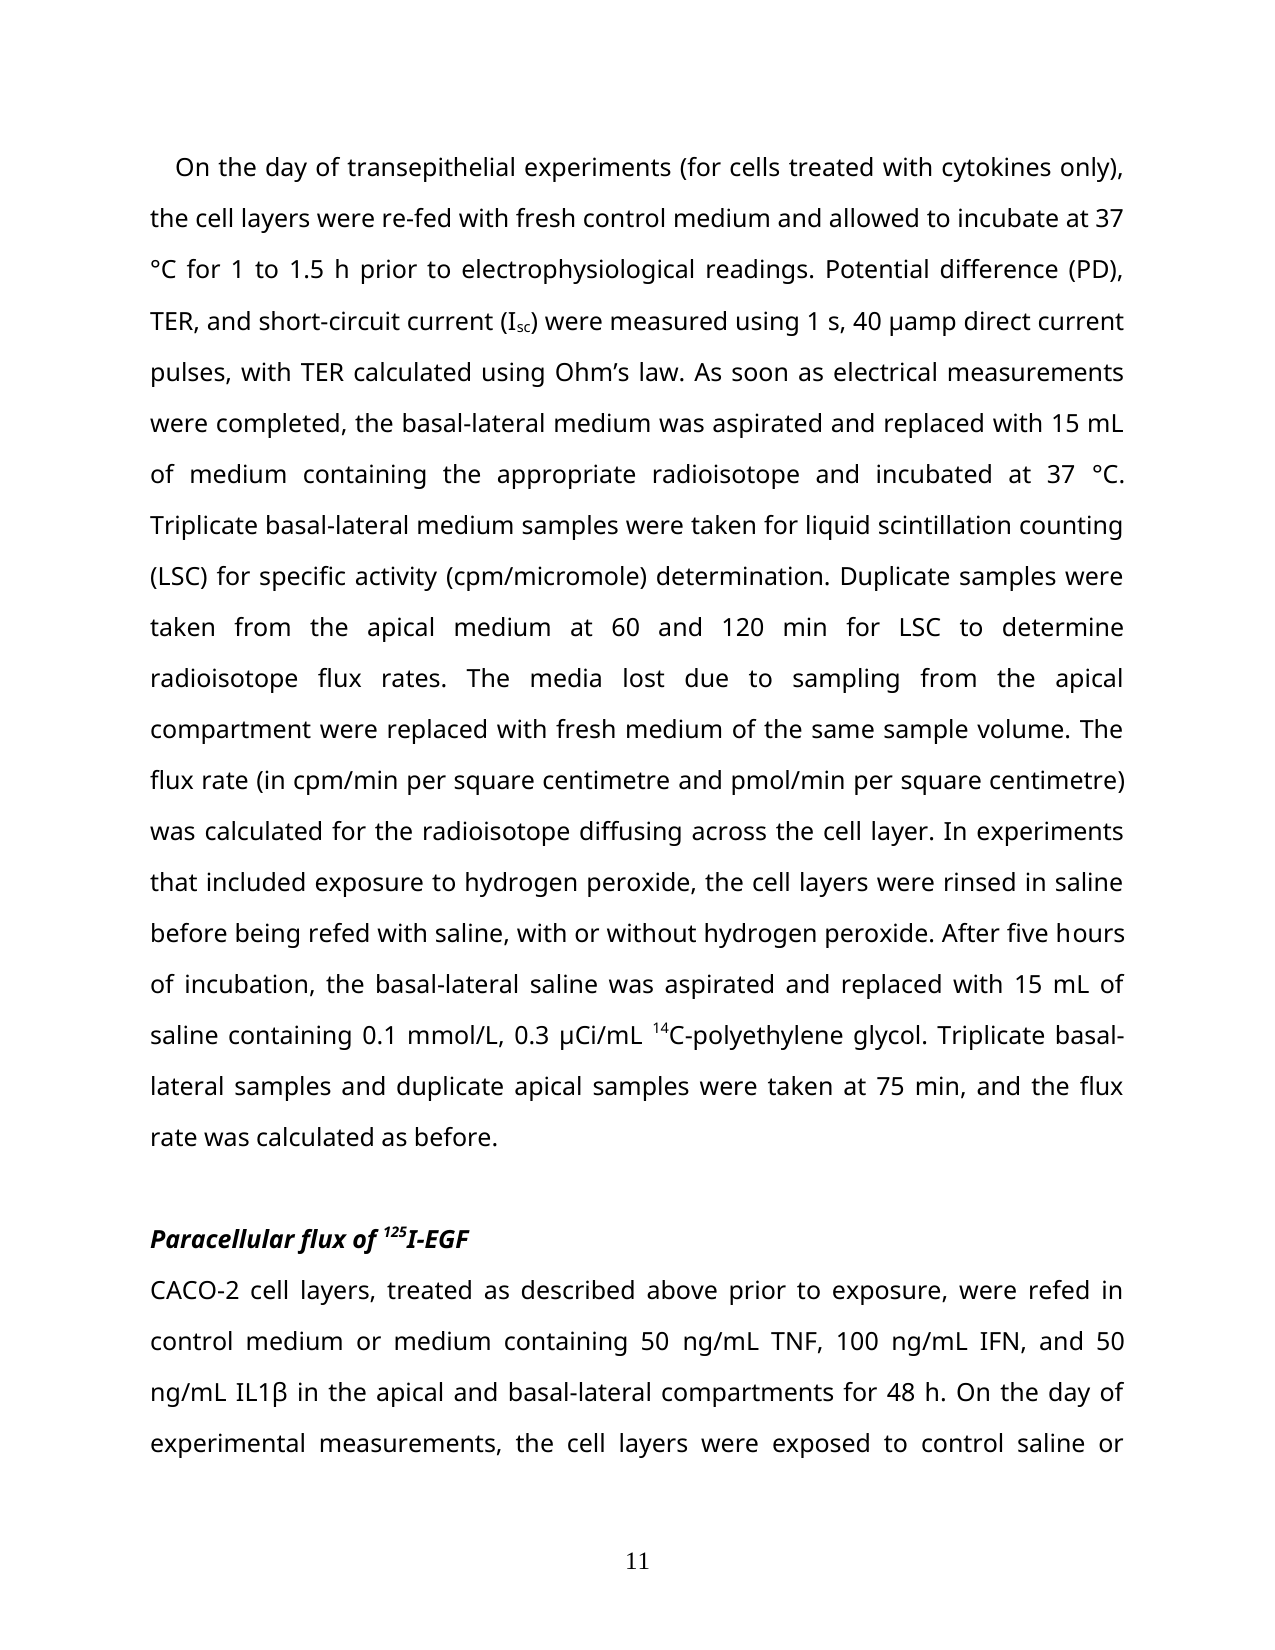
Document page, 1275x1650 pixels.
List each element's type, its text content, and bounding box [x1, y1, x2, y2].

text Paracellular flux of 125I-EGF [150, 1222, 1125, 1256]
text On the day of transepithelial experiments (for cells treated with cytokines only), the cell layers were re-fed with fresh control medium and allowed to incubate at 37 °C for 1 to 1.5 h prior to electrophysiological readings. Potential difference (PD), TER, and short-circuit current (Isc) were measured using 1 s, 40 µamp direct current pulses, with TER calculated using Ohm’s law. As soon as electrical measurements were completed, the basal-lateral medium was aspirated and replaced with 15 mL of medium containing the appropriate radioisotope and incubated at 37 °C. Triplicate basal-lateral medium samples were taken for liquid scintillation counting (LSC) for specific activity (cpm/micromole) determination. Duplicate samples were taken from the apical medium at 60 and 120 min for LSC to determine radioisotope flux rates. The media lost due to sampling from the apical compartment were replaced with fresh medium of the same sample volume. The flux rate (in cpm/min per square centimetre and pmol/min per square centimetre) was calculated for the radioisotope diffusing across the cell layer. In experiments that included exposure to hydrogen peroxide, the cell layers were rinsed in saline before being refed with saline, with or without hydrogen peroxide. After five hours of incubation, the basal-lateral saline was aspirated and replaced with 15 mL of saline containing 0.1 mmol/L, 0.3 µCi/mL 14C-polyethylene glycol. Triplicate basal-lateral samples and duplicate apical samples were taken at 75 min, and the flux rate was calculated as before. [150, 150, 1125, 1154]
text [150, 1273, 1125, 1460]
